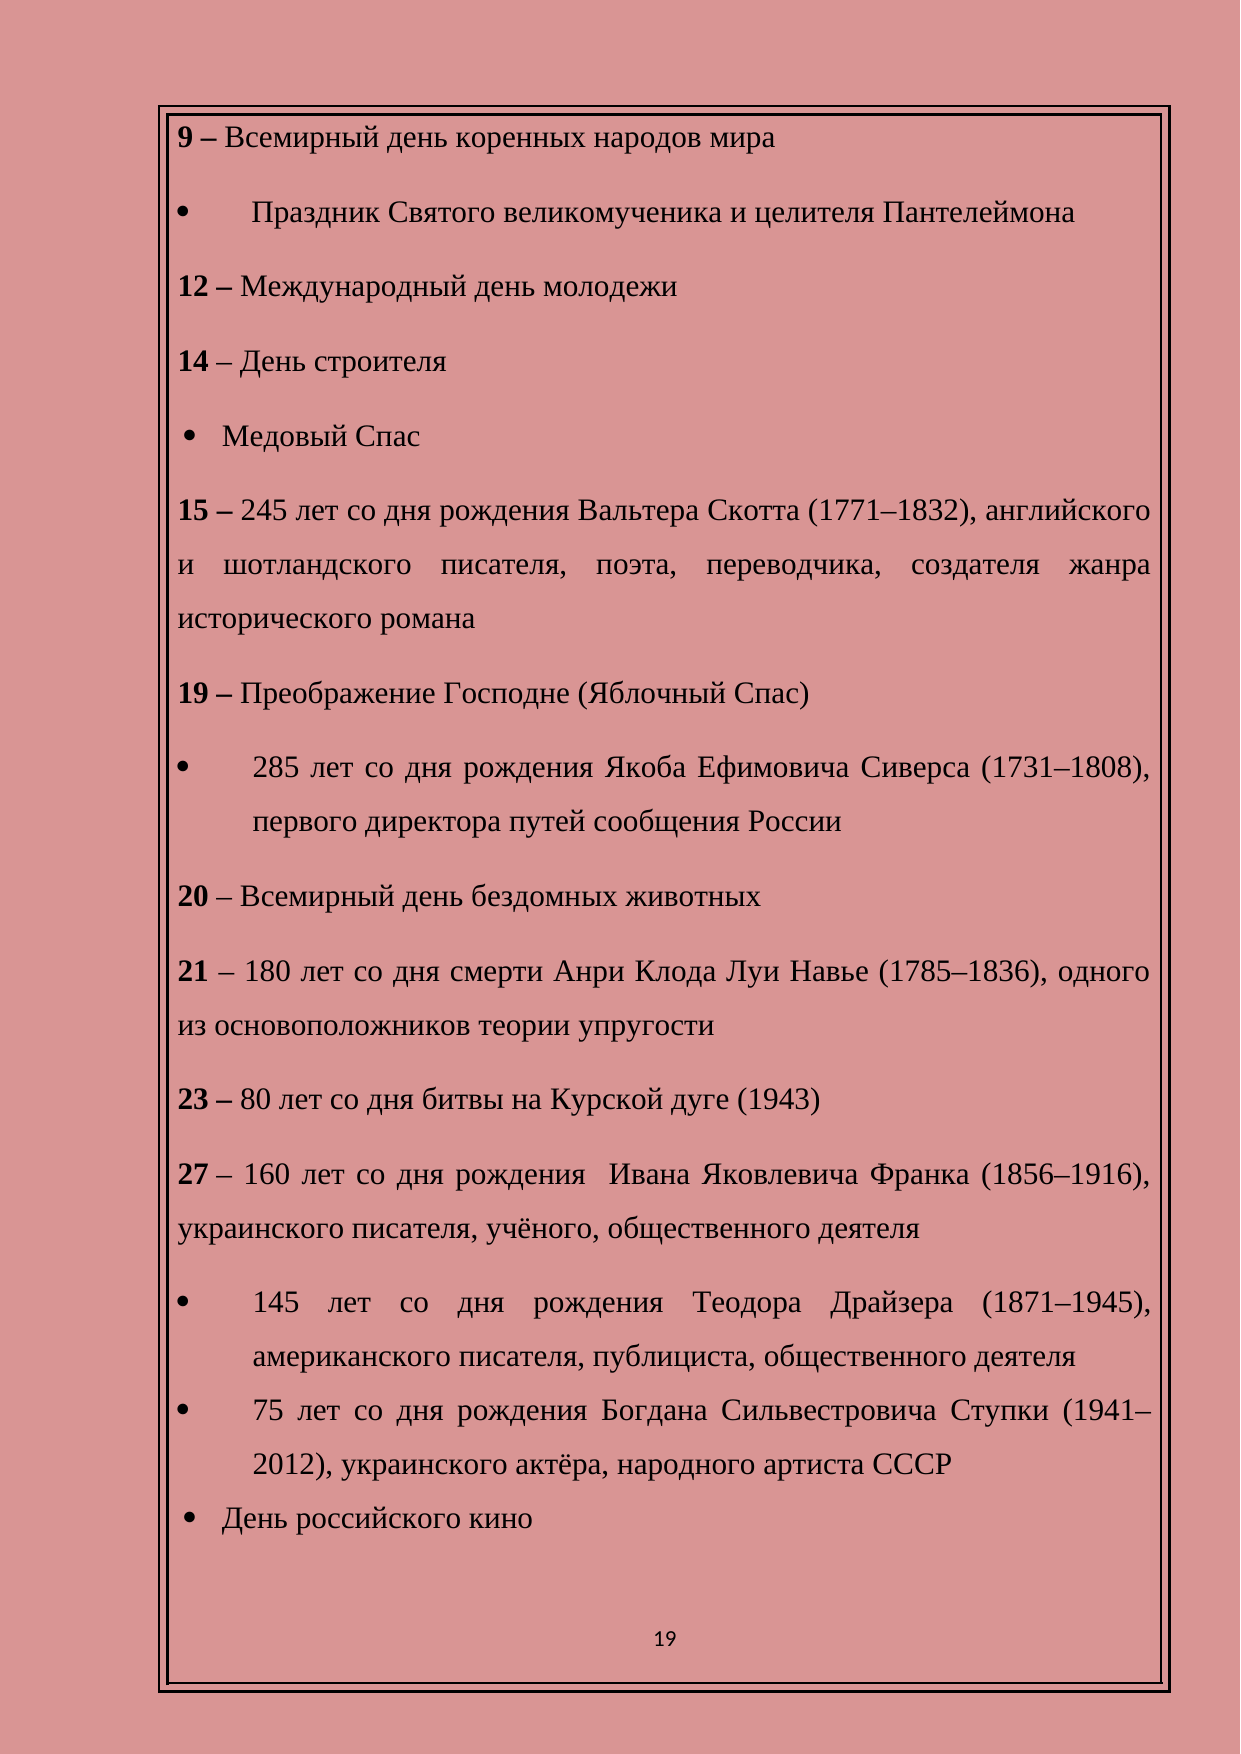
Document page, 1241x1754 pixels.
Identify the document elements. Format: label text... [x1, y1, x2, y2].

list 145 лет со дня рождения Теодора Драйзера (1871–1945), американского писателя, публициста, общественного деятеля [177, 1284, 1152, 1373]
text 14 – День строителя [177, 342, 1152, 378]
text 20 – Всемирный день бездомных животных [177, 877, 1152, 913]
list 75 лет со дня рождения Богдана Сильвестровича Ступки (1941–2012), украинского актёра, народного артиста СССР [177, 1391, 1152, 1481]
text 21 – 180 лет со дня смерти Анри Клода Луи Навье (1785–1836), одного из основоположников теории упругости [177, 952, 1152, 1042]
text 27 – 160 лет со дня рождения Ивана Яковлевича Франка (1856–1916), украинского писателя, учёного, общественного деятеля [177, 1155, 1152, 1245]
list 285 лет со дня рождения Якоба Ефимовича Сиверса (1731–1808), первого директора путей сообщения России [177, 749, 1152, 838]
text 23 – 80 лет со дня битвы на Курской дуге (1943) [177, 1080, 1152, 1116]
text 19 – Преображение Господне (Яблочный Спас) [177, 674, 1152, 710]
list Праздник Святого великомученика и целителя Пантелеймона [177, 193, 1152, 229]
list День российского кино [184, 1499, 1152, 1535]
list Медовый Спас [184, 417, 1152, 453]
text 9 – Всемирный день коренных народов мира [177, 118, 1152, 154]
text 12 – Международный день молодежи [177, 267, 1152, 303]
text 15 – 245 лет со дня рождения Вальтера Скотта (1771–1832), английского и шотландского писателя, поэта, переводчика, создателя жанра исторического романа [177, 492, 1152, 635]
